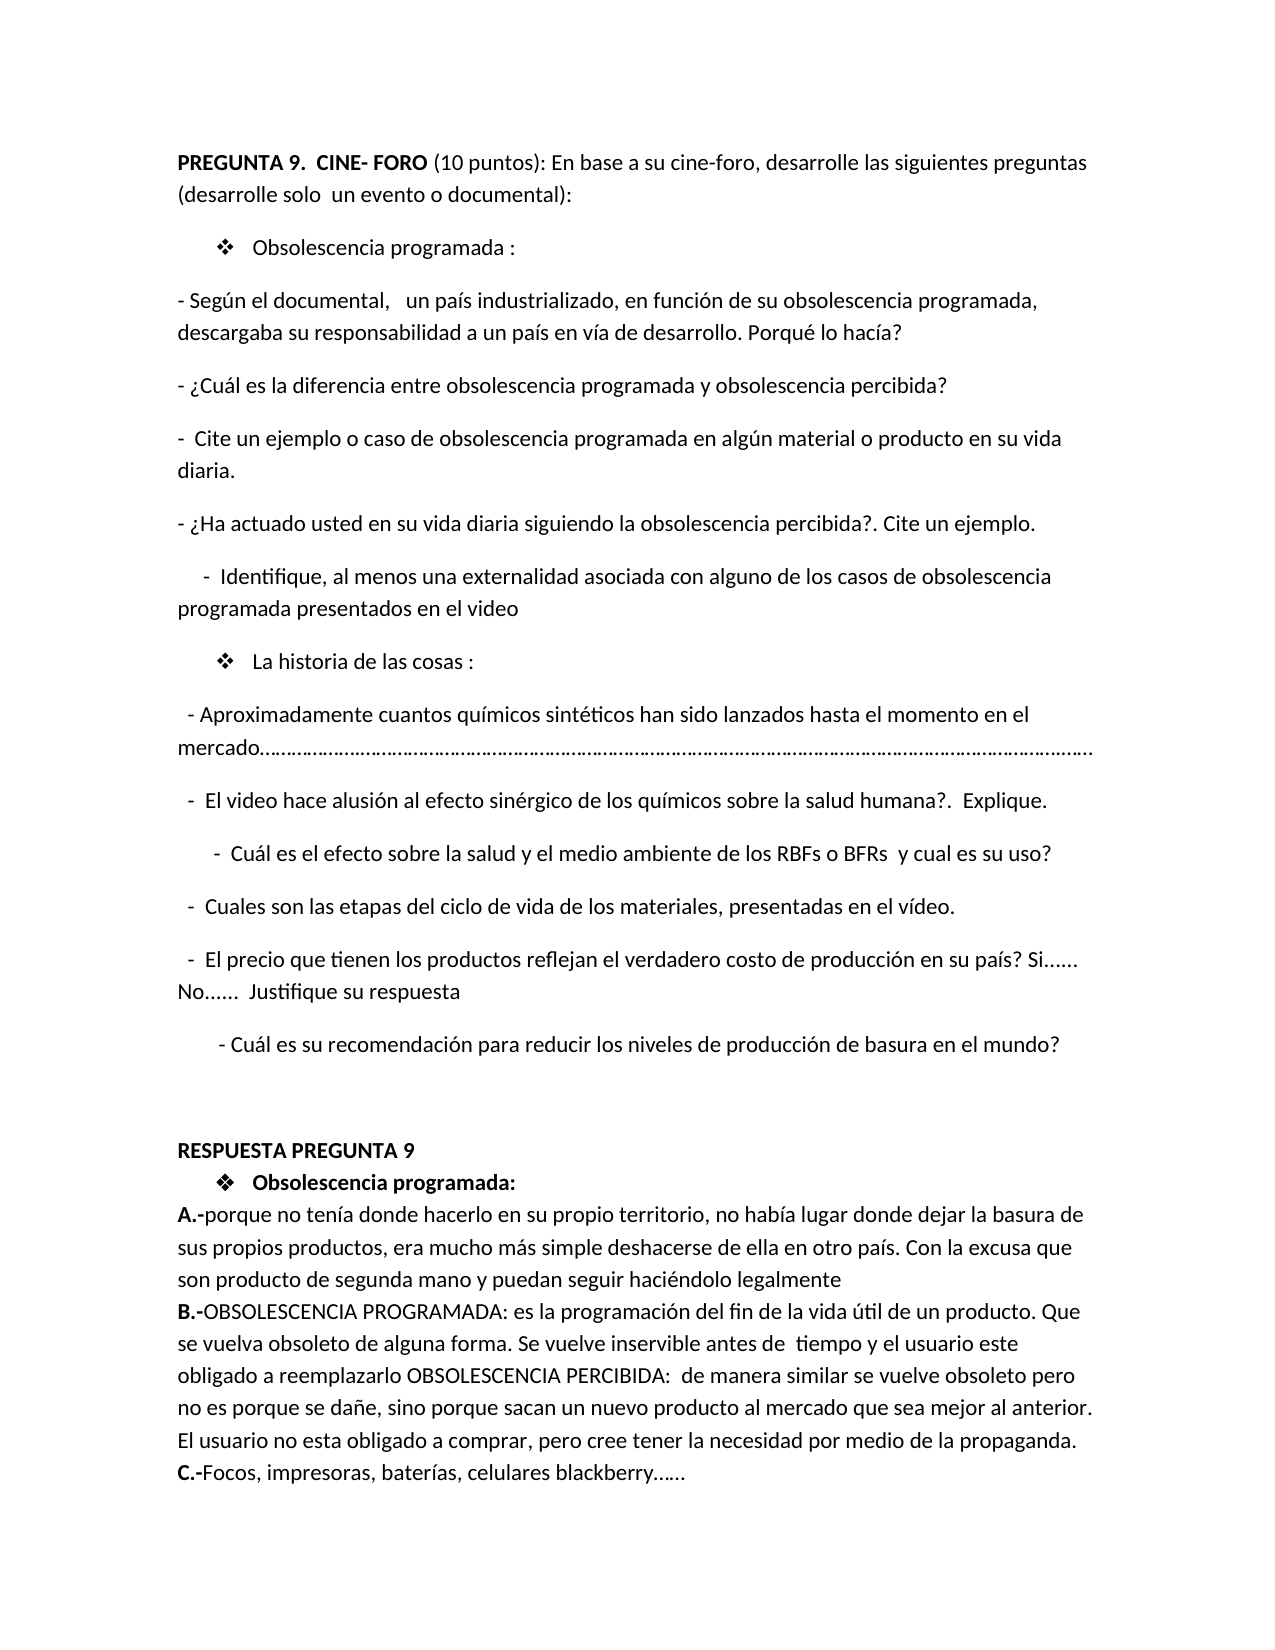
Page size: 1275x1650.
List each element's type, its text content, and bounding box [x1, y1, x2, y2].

text - El video hace alusión al efecto sinérgico de los químicos sobre la salud humana?. Explique. [177, 786, 1098, 814]
list Obsolescencia programada : [215, 233, 1098, 261]
text A.-porque no tenía donde hacerlo en su propio territorio, no había lugar donde dejar la basura de sus propios productos, era mucho más simple deshacerse de ella en otro país. Con la excusa que son producto de segunda mano y puedan seguir haciéndolo legalmente [177, 1200, 1098, 1293]
text - ¿Cuál es la diferencia entre obsolescencia programada y obsolescencia percibida? [177, 371, 1098, 399]
text PREGUNTA 9. CINE- FORO (10 puntos): En base a su cine-foro, desarrolle las siguientes preguntas (desarrolle solo un evento o documental): [177, 148, 1098, 208]
list La historia de las cosas : [215, 647, 1098, 676]
text - ¿Ha actuado usted en su vida diaria siguiendo la obsolescencia percibida?. Cite un ejemplo. [177, 509, 1098, 537]
text - Identifique, al menos una externalidad asociada con alguno de los casos de obsolescencia programada presentados en el video [177, 562, 1098, 622]
text - Cite un ejemplo o caso de obsolescencia programada en algún material o producto en su vida diaria. [177, 424, 1098, 484]
text - Según el documental, un país industrializado, en función de su obsolescencia programada, descargaba su responsabilidad a un país en vía de desarrollo. Porqué lo hacía? [177, 286, 1098, 346]
list Obsolescencia programada: [215, 1168, 1098, 1196]
text - Aproximadamente cuantos químicos sintéticos han sido lanzados hasta el momento en el mercado……………….…………………………………………………………………………………………………………………….…… [177, 701, 1098, 761]
text - Cuál es su recomendación para reducir los niveles de producción de basura en el mundo? [177, 1030, 1098, 1058]
text C.-Focos, impresoras, baterías, celulares blackberry…… [177, 1458, 1098, 1486]
text - Cuál es el efecto sobre la salud y el medio ambiente de los RBFs o BFRs y cual es su uso? [177, 839, 1098, 867]
text B.-OBSOLESCENCIA PROGRAMADA: es la programación del fin de la vida útil de un producto. Que se vuelva obsoleto de alguna forma. Se vuelve inservible antes de tiempo y el usuario este obligado a reemplazarlo OBSOLESCENCIA PERCIBIDA: de manera similar se vuelve obsoleto pero no es porque se dañe, sino porque sacan un nuevo producto al mercado que sea mejor al anterior. El usuario no esta obligado a comprar, pero cree tener la necesidad por medio de la propaganda. [177, 1297, 1098, 1454]
text - El precio que tienen los productos reflejan el verdadero costo de producción en su país? Si...... No...... Justifique su respuesta [177, 945, 1098, 1005]
text RESPUESTA PREGUNTA 9 [177, 1136, 1098, 1164]
text - Cuales son las etapas del ciclo de vida de los materiales, presentadas en el vídeo. [177, 892, 1098, 920]
